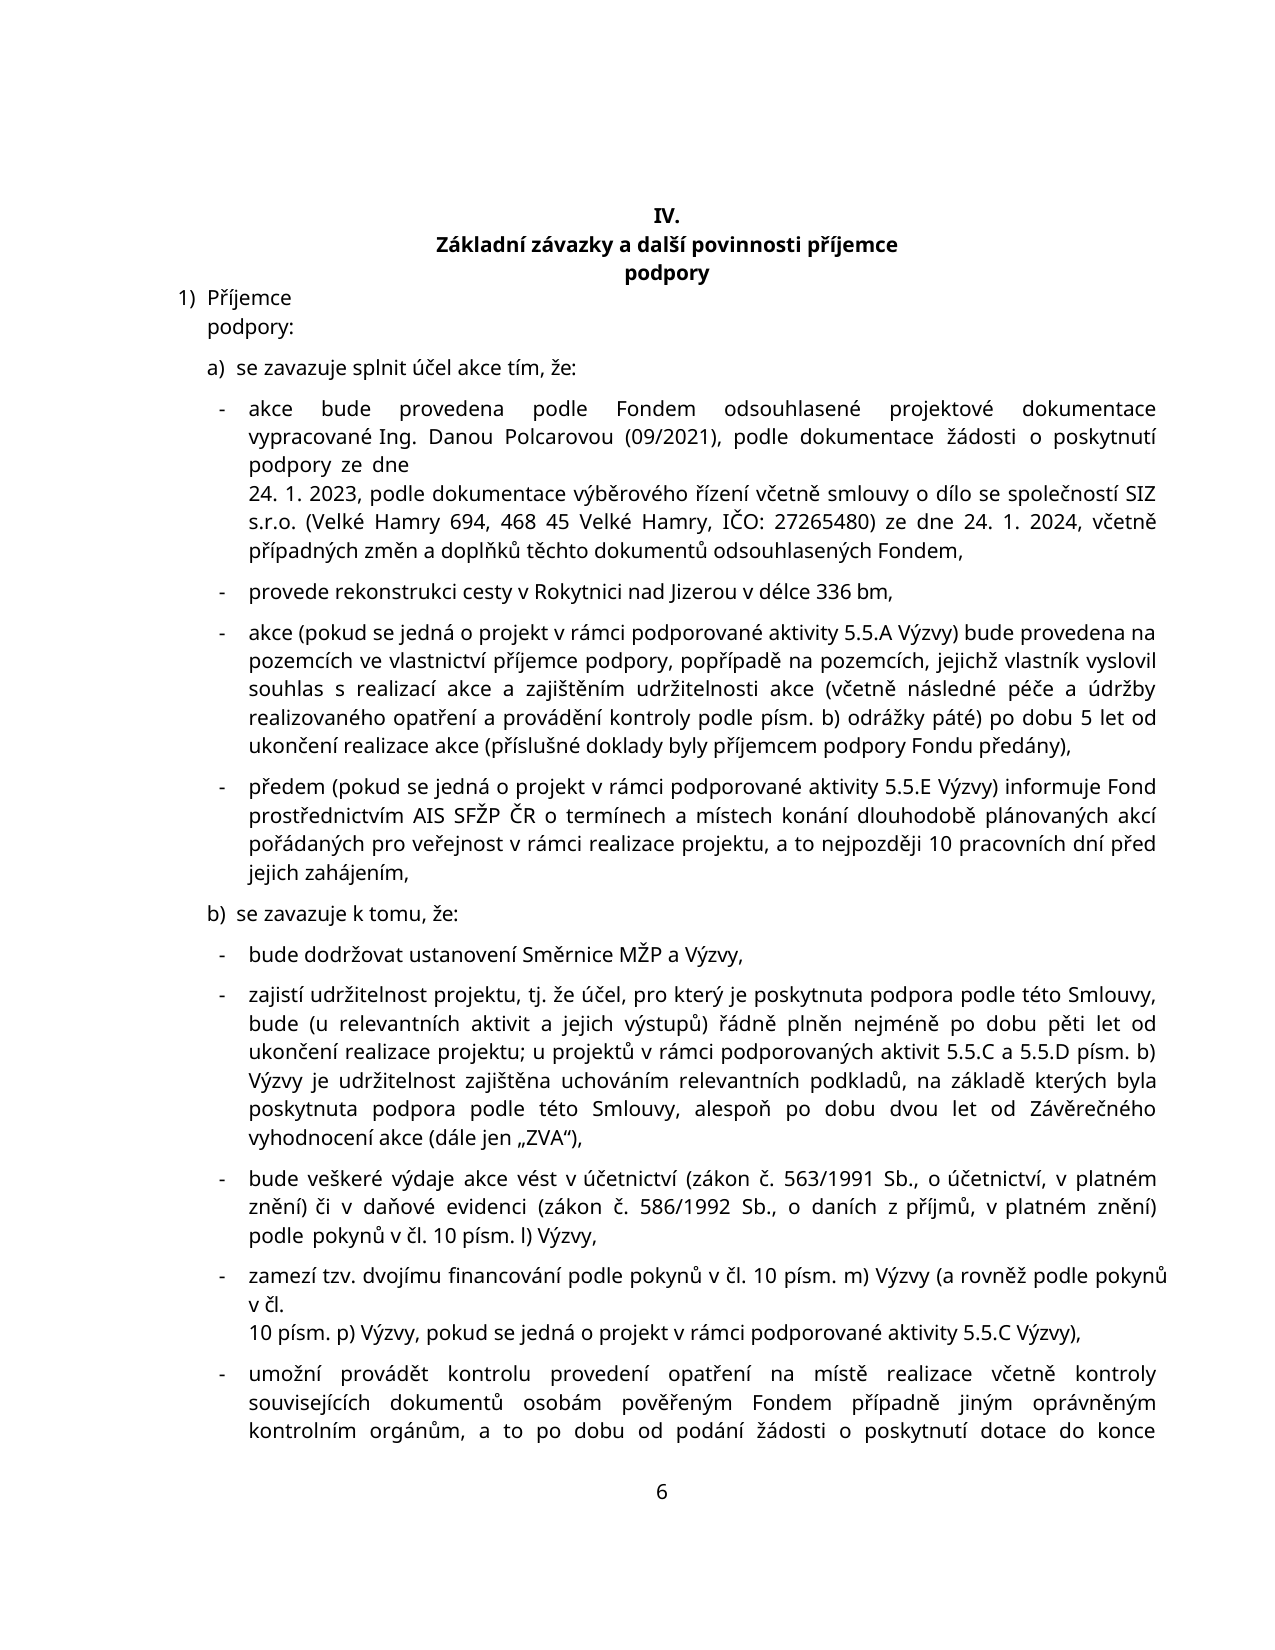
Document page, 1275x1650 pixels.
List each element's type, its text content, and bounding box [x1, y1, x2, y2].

text IV. [653, 201, 682, 230]
subtitle Základní závazky a další povinnosti příjemce podpory [406, 230, 928, 287]
list zajistí udržitelnost projektu, tj. že účel, pro který je poskytnuta podpora podle této Smlouvy, bude (u relevantních aktivit a jejich výstupů) řádně plněn nejméně po dobu pěti let od ukončení realizace projektu; u projektů v rámci podporovaných aktivit 5.5.C a 5.5.D písm. b) Výzvy je udržitelnost zajištěna uchováním relevantních podkladů, na základě kterých byla poskytnuta podpora podle této Smlouvy, alespoň po dobu dvou let od Závěrečného vyhodnocení akce (dále jen „ZVA“), [218, 981, 1157, 1151]
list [218, 1359, 1157, 1445]
text 24. 1. 2023, podle dokumentace výběrového řízení včetně smlouvy o dílo se společností SIZ s.r.o. (Velké Hamry 694, 468 45 Velké Hamry, IČO: 27265480) ze dne 24. 1. 2024, včetně případných změn a doplňků těchto dokumentů odsouhlasených Fondem, [248, 479, 1157, 564]
list předem (pokud se jedná o projekt v rámci podporované aktivity 5.5.E Výzvy) informuje Fond prostřednictvím AIS SFŽP ČR o termínech a místech konání dlouhodobě plánovaných akcí pořádaných pro veřejnost v rámci realizace projektu, a to nejpozději 10 pracovních dní před jejich zahájením, [218, 772, 1158, 886]
list Příjemce podpory: [177, 283, 373, 340]
list akce (pokud se jedná o projekt v rámci podporované aktivity 5.5.A Výzvy) bude provedena na pozemcích ve vlastnictví příjemce podpory, popřípadě na pozemcích, jejichž vlastník vyslovil souhlas s realizací akce a zajištěním udržitelnosti akce (včetně následné péče a údržby realizovaného opatření a provádění kontroly podle písm. b) odrážky páté) po dobu 5 let od ukončení realizace akce (příslušné doklady byly příjemcem podpory Fondu předány), [218, 618, 1157, 760]
list bude dodržovat ustanovení Směrnice MŽP a Výzvy, [218, 940, 1169, 968]
list zamezí tzv. dvojímu financování podle pokynů v čl. 10 písm. m) Výzvy (a rovněž podle pokynů v čl. [218, 1262, 1169, 1318]
list se zavazuje k tomu, že: [207, 899, 1169, 927]
text 10 písm. p) Výzvy, pokud se jedná o projekt v rámci podporované aktivity 5.5.C Výzvy), [248, 1318, 1169, 1347]
list provede rekonstrukci cesty v Rokytnici nad Jizerou v délce 336 bm, [218, 577, 1169, 605]
list akce bude provedena podle Fondem odsouhlasené projektové dokumentace vypracované Ing. Danou Polcarovou (09/2021), podle dokumentace žádosti o poskytnutí podpory ze dne [218, 394, 1157, 479]
list se zavazuje splnit účel akce tím, že: [207, 353, 1169, 381]
list bude veškeré výdaje akce vést v účetnictví (zákon č. 563/1991 Sb., o účetnictví, v platném znění) či v daňové evidenci (zákon č. 586/1992 Sb., o daních z příjmů, v platném znění) podle pokynů v čl. 10 písm. l) Výzvy, [218, 1164, 1157, 1249]
